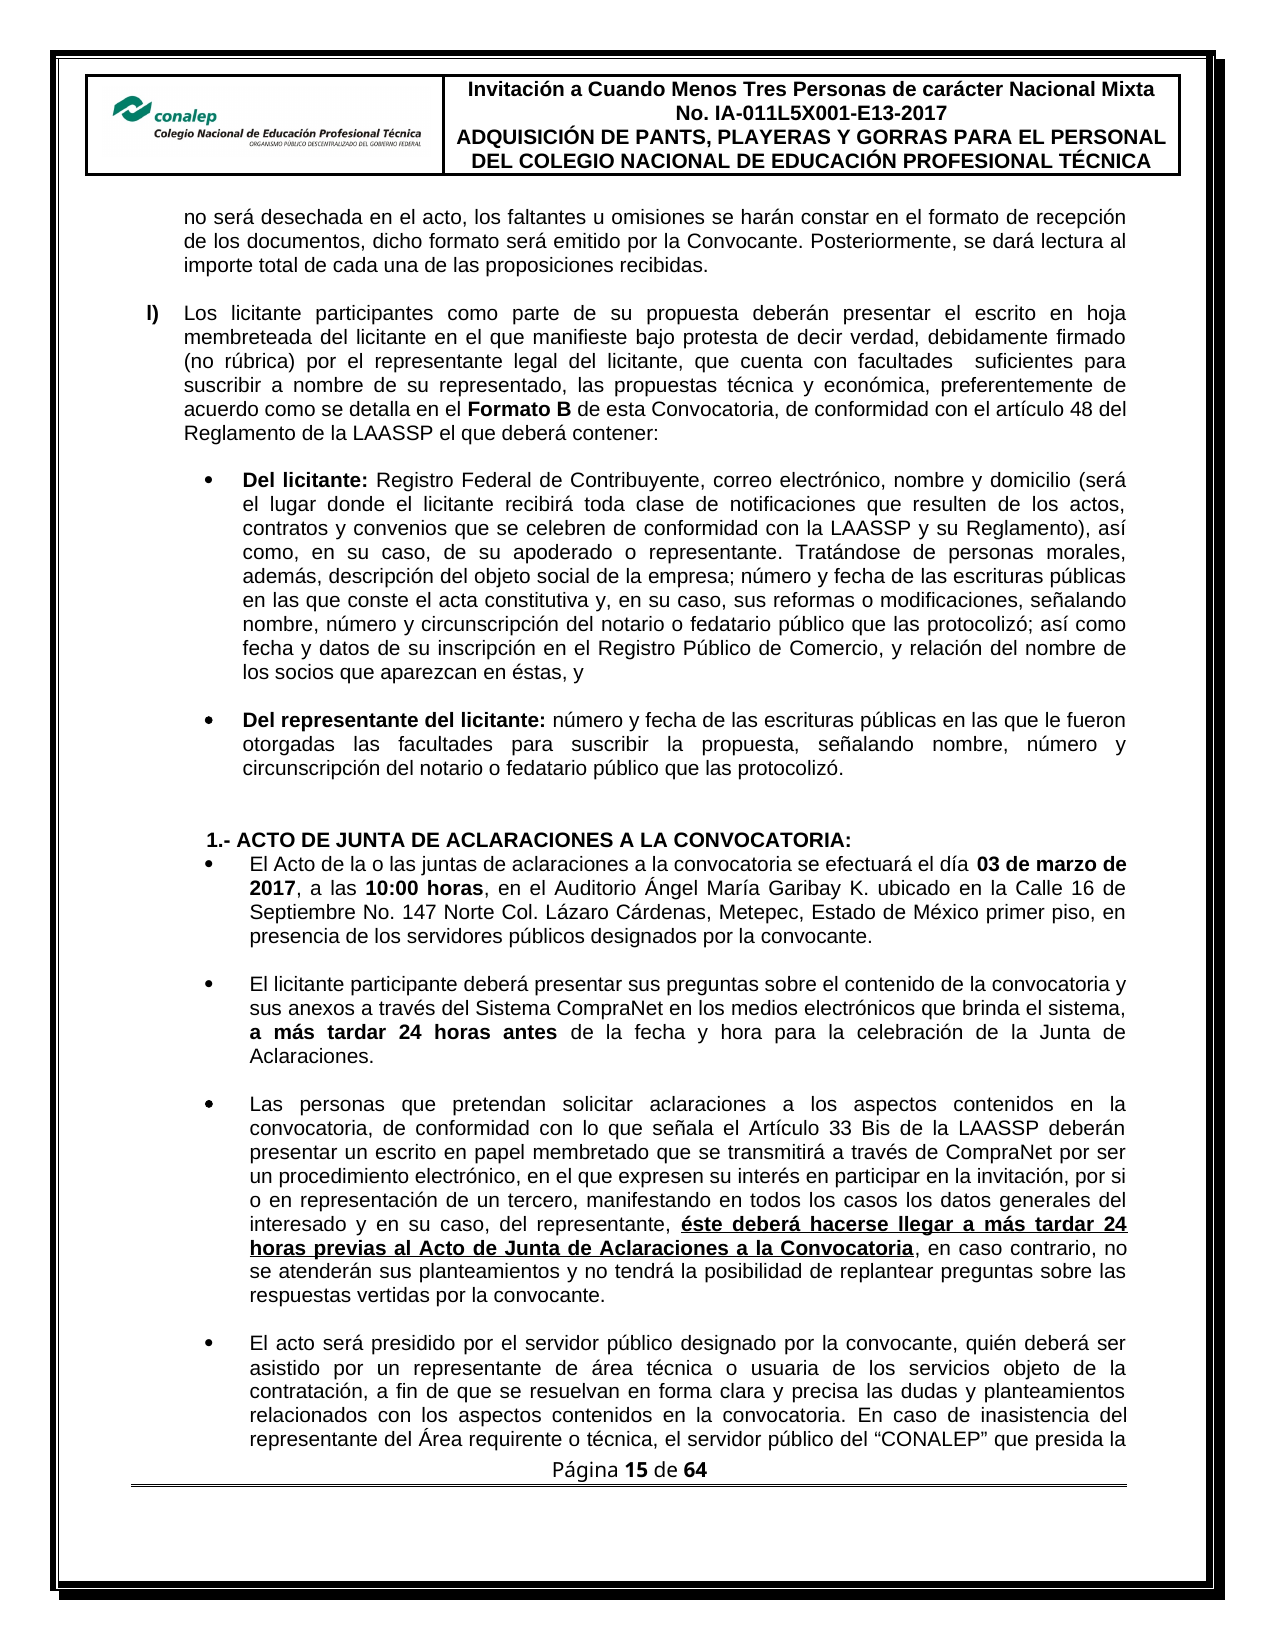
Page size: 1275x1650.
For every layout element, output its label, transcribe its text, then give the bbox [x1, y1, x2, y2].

list El Acto de la o las juntas de aclaraciones a la convocatoria se efectuará el día 03 de marzo de 2017, a las 10:00 horas, en el Auditorio Ángel María Garibay K. ubicado en la Calle 16 de Septiembre No. 147 Norte Col. Lázaro Cárdenas, Metepec, Estado de México primer piso, en presencia de los servidores públicos designados por la convocante. [205, 852, 1127, 948]
list Del representante del licitante: número y fecha de las escrituras públicas en las que le fueron otorgadas las facultades para suscribir la propuesta, señalando nombre, número y circunscripción del notario o fedatario público que las protocolizó. [205, 708, 1127, 780]
list 1.- ACTO DE JUNTA DE ACLARACIONES A LA CONVOCATORIA: [206, 828, 1127, 852]
list Del licitante: Registro Federal de Contribuyente, correo electrónico, nombre y domicilio (será el lugar donde el licitante recibirá toda clase de notificaciones que resulten de los actos, contratos y convenios que se celebren de conformidad con la LAASSP y su Reglamento), así como, en su caso, de su apoderado o representante. Tratándose de personas morales, además, descripción del objeto social de la empresa; número y fecha de las escrituras públicas en las que conste el acta constitutiva y, en su caso, sus reformas o modificaciones, señalando nombre, número y circunscripción del notario o fedatario público que las protocolizó; así como fecha y datos de su inscripción en el Registro Público de Comercio, y relación del nombre de los socios que aparezcan en éstas, y [205, 468, 1127, 684]
list El licitante participante deberá presentar sus preguntas sobre el contenido de la convocatoria y sus anexos a través del Sistema CompraNet en los medios electrónicos que brinda el sistema, a más tardar 24 horas antes de la fecha y hora para la celebración de la Junta de Aclaraciones. [205, 972, 1127, 1068]
list Las personas que pretendan solicitar aclaraciones a los aspectos contenidos en la convocatoria, de conformidad con lo que señala el Artículo 33 Bis de la LAASSP deberán presentar un escrito en papel membretado que se transmitirá a través de CompraNet por ser un procedimiento electrónico, en el que expresen su interés en participar en la invitación, por si o en representación de un tercero, manifestando en todos los casos los datos generales del interesado y en su caso, del representante, éste deberá hacerse llegar a más tardar 24 horas previas al Acto de Junta de Aclaraciones a la Convocatoria, en caso contrario, no se atenderán sus planteamientos y no tendrá la posibilidad de replantear preguntas sobre las respuestas vertidas por la convocante. [205, 1092, 1127, 1307]
picture [101, 86, 432, 157]
list Los licitante participantes como parte de su propuesta deberán presentar el escrito en hoja membreteada del licitante en el que manifieste bajo protesta de decir verdad, debidamente firmado (no rúbrica) por el representante legal del licitante, que cuenta con facultades suficientes para suscribir a nombre de su representado, las propuestas técnica y económica, preferentemente de acuerdo como se detalla en el Formato B de esta Convocatoria, de conformidad con el artículo 48 del Reglamento de la LAASSP el que deberá contener: [146, 301, 1127, 444]
